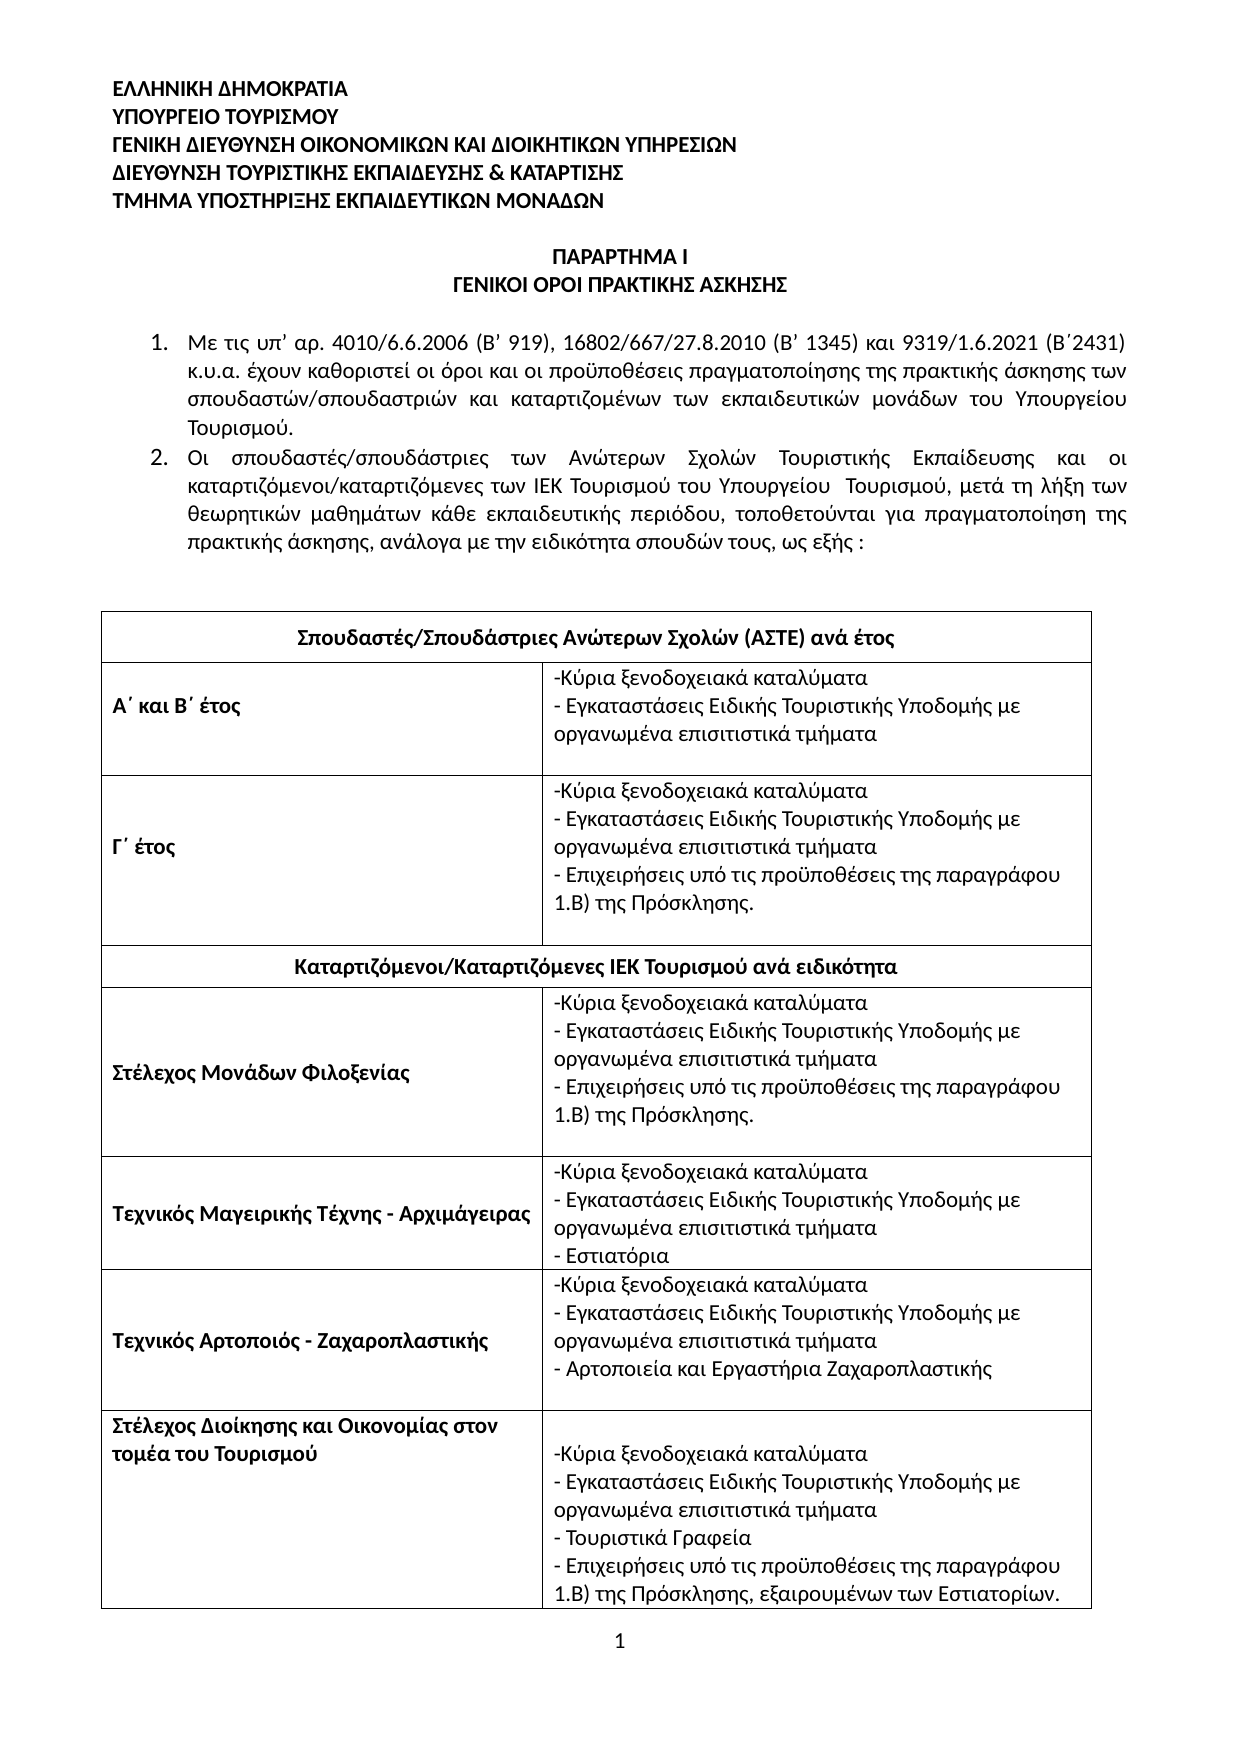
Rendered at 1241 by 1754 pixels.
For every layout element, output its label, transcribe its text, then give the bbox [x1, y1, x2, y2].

table_cell Καταρτιζόμενοι/Καταρτιζόμενες ΙΕΚ Τουρισμού ανά ειδικότητα [102, 946, 1091, 987]
table_cell Τεχνικός Μαγειρικής Τέχνης - Αρχιμάγειρας [102, 1157, 542, 1269]
table_cell -Κύρια ξενοδοχειακά καταλύματα - Εγκαταστάσεις Ειδικής Τουριστικής Υποδομής με οργανωμένα επισιτιστικά τμήματα - Επιχειρήσεις υπό τις προϋποθέσεις της παραγράφου 1.Β) της Πρόσκλησης. [543, 988, 1091, 1156]
text ΤΜΗΜΑ ΥΠΟΣΤΗΡΙΞΗΣ ΕΚΠΑΙΔΕΥΤΙΚΩΝ ΜΟΝΑΔΩΝ [112, 186, 1128, 214]
table_cell -Κύρια ξενοδοχειακά καταλύματα - Εγκαταστάσεις Ειδικής Τουριστικής Υποδομής με οργανωμένα επισιτιστικά τμήματα - Επιχειρήσεις υπό τις προϋποθέσεις της παραγράφου 1.Β) της Πρόσκλησης. [543, 776, 1091, 944]
text ΥΠΟΥΡΓΕΙΟ ΤΟΥΡΙΣΜΟΥ [112, 102, 1128, 130]
table_cell -Κύρια ξενοδοχειακά καταλύματα - Εγκαταστάσεις Ειδικής Τουριστικής Υποδομής με οργανωμένα επισιτιστικά τμήματα - Εστιατόρια [543, 1157, 1091, 1269]
table_cell -Κύρια ξενοδοχειακά καταλύματα - Εγκαταστάσεις Ειδικής Τουριστικής Υποδομής με οργανωμένα επισιτιστικά τμήματα - Αρτοποιεία και Εργαστήρια Ζαχαροπλαστικής [543, 1270, 1091, 1410]
text ΔΙΕΥΘΥΝΣΗ ΤΟΥΡΙΣΤΙΚΗΣ ΕΚΠΑΙΔΕΥΣΗΣ & ΚΑΤΑΡΤΙΣΗΣ [112, 158, 1128, 186]
list Με τις υπ’ αρ. 4010/6.6.2006 (Β’ 919), 16802/667/27.8.2010 (Β’ 1345) και 9319/1.6.2021 (Β΄2431) κ.υ.α. έχουν καθοριστεί οι όροι και οι προϋποθέσεις πραγματοποίησης της πρακτικής άσκησης των σπουδαστών/σπουδαστριών και καταρτιζομένων των εκπαιδευτικών μονάδων του Υπουργείου Τουρισμού. [150, 326, 1128, 441]
text ΕΛΛΗΝΙΚΗ ΔΗΜΟΚΡΑΤΙΑ [112, 74, 1128, 102]
table_cell Στέλεχος Μονάδων Φιλοξενίας [102, 988, 542, 1156]
table_cell Τεχνικός Αρτοποιός - Ζαχαροπλαστικής [102, 1270, 542, 1410]
text ΓΕΝΙΚΟΙ ΟΡΟΙ ΠΡΑΚΤΙΚΗΣ ΑΣΚΗΣΗΣ [112, 270, 1128, 298]
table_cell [543, 1411, 1091, 1608]
text ΓΕΝΙΚΗ ΔIΕΥΘΥΝΣΗ ΟΙΚΟΝΟΜΙΚΩΝ ΚΑΙ ΔΙΟΙΚΗΤΙΚΩΝ ΥΠΗΡΕΣΙΩΝ [112, 130, 1128, 158]
table_cell -Κύρια ξενοδοχειακά καταλύματα - Εγκαταστάσεις Ειδικής Τουριστικής Υποδομής με οργανωμένα επισιτιστικά τμήματα [543, 663, 1091, 775]
table_cell Γ΄ έτος [102, 776, 542, 944]
list Oι σπουδαστές/σπουδάστριες των Ανώτερων Σχολών Τουριστικής Εκπαίδευσης και οι καταρτιζόμενοι/καταρτιζόμενες των ΙΕΚ Τουρισμού του Υπουργείου Τουρισμού, μετά τη λήξη των θεωρητικών μαθημάτων κάθε εκπαιδευτικής περιόδου, τοποθετούνται για πραγματοποίηση της πρακτικής άσκησης, ανάλογα με την ειδικότητα σπουδών τους, ως εξής : [150, 441, 1128, 555]
text ΠΑΡΑΡΤΗΜΑ Ι [112, 242, 1128, 270]
table_cell Α΄ και Β΄ έτος [102, 663, 542, 775]
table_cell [102, 1411, 542, 1608]
table_header Σπουδαστές/Σπουδάστριες Ανώτερων Σχολών (ΑΣΤΕ) ανά έτος [102, 612, 1091, 662]
